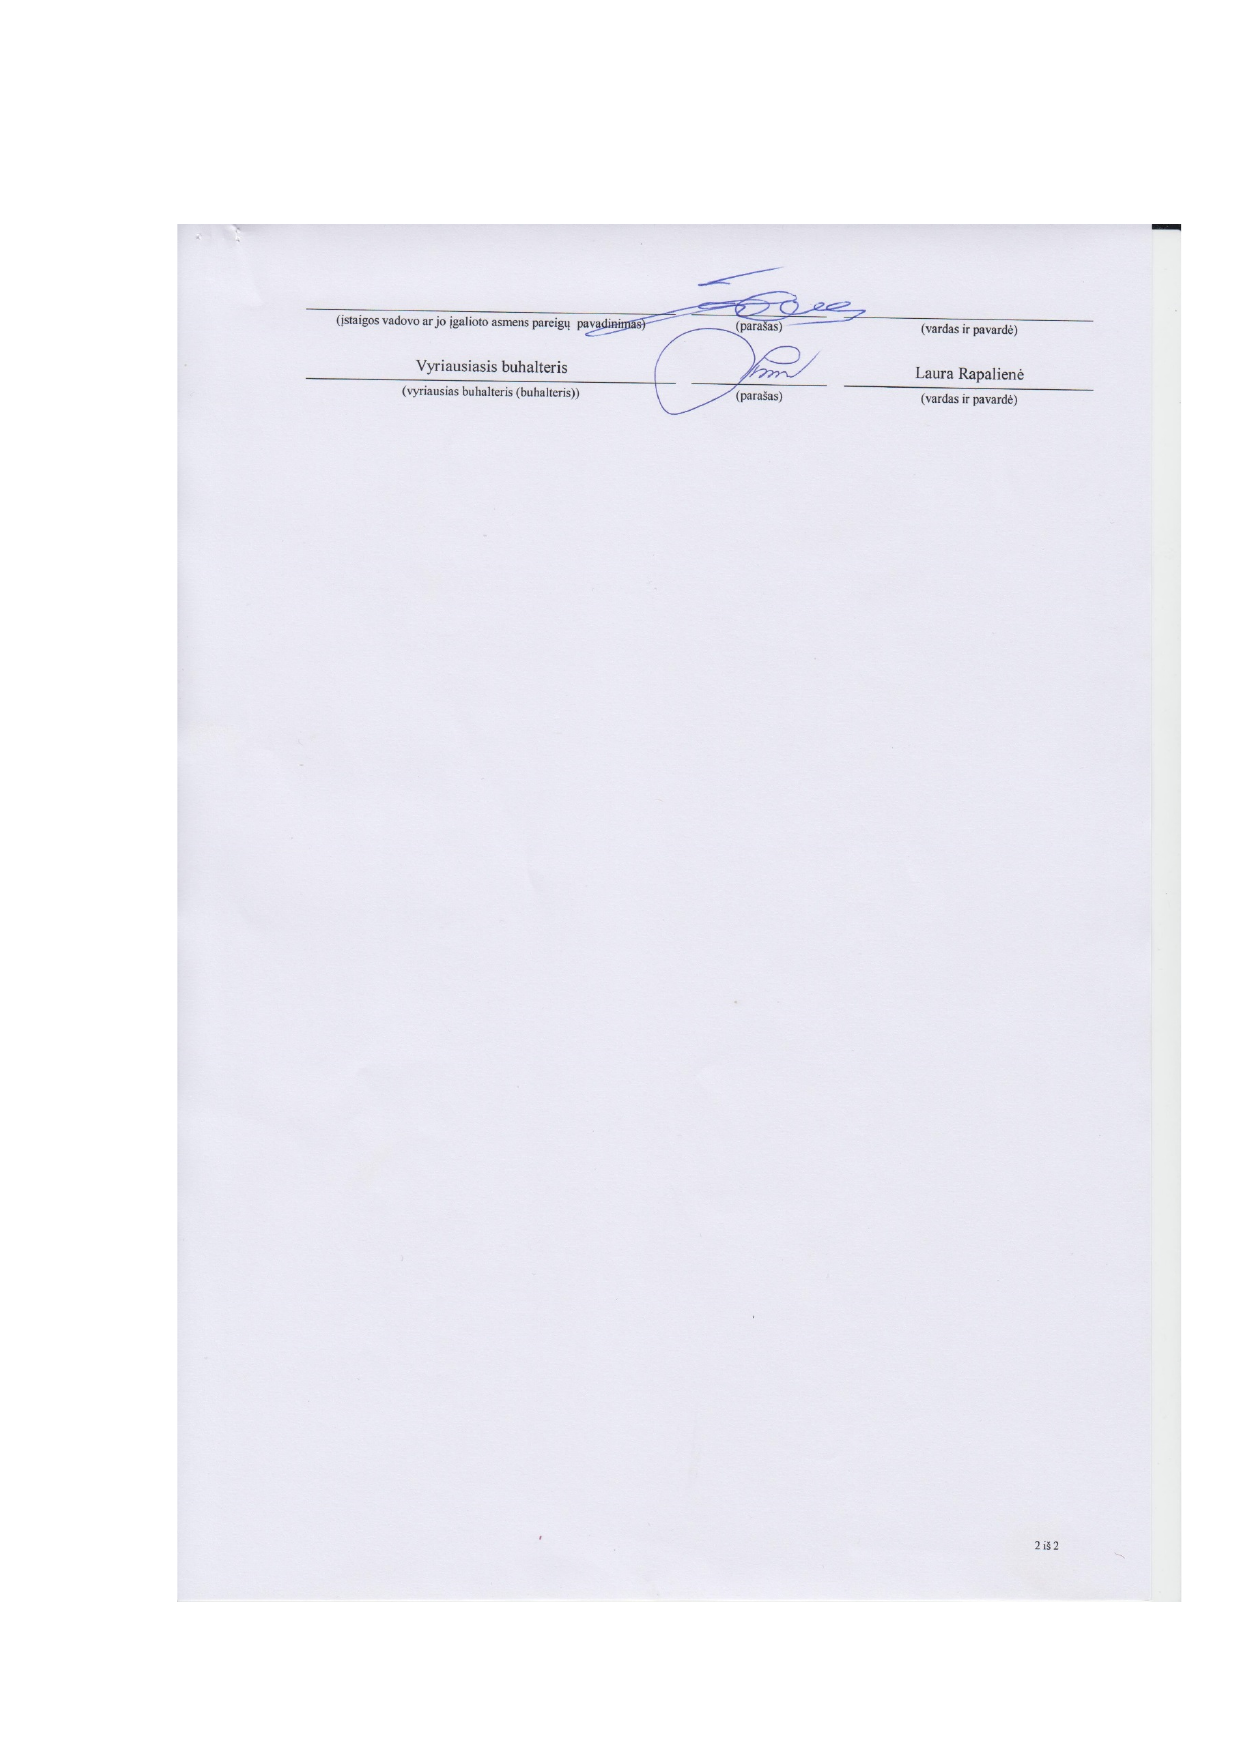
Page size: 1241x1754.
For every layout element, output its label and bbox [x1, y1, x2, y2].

picture [177, 224, 1182, 1602]
